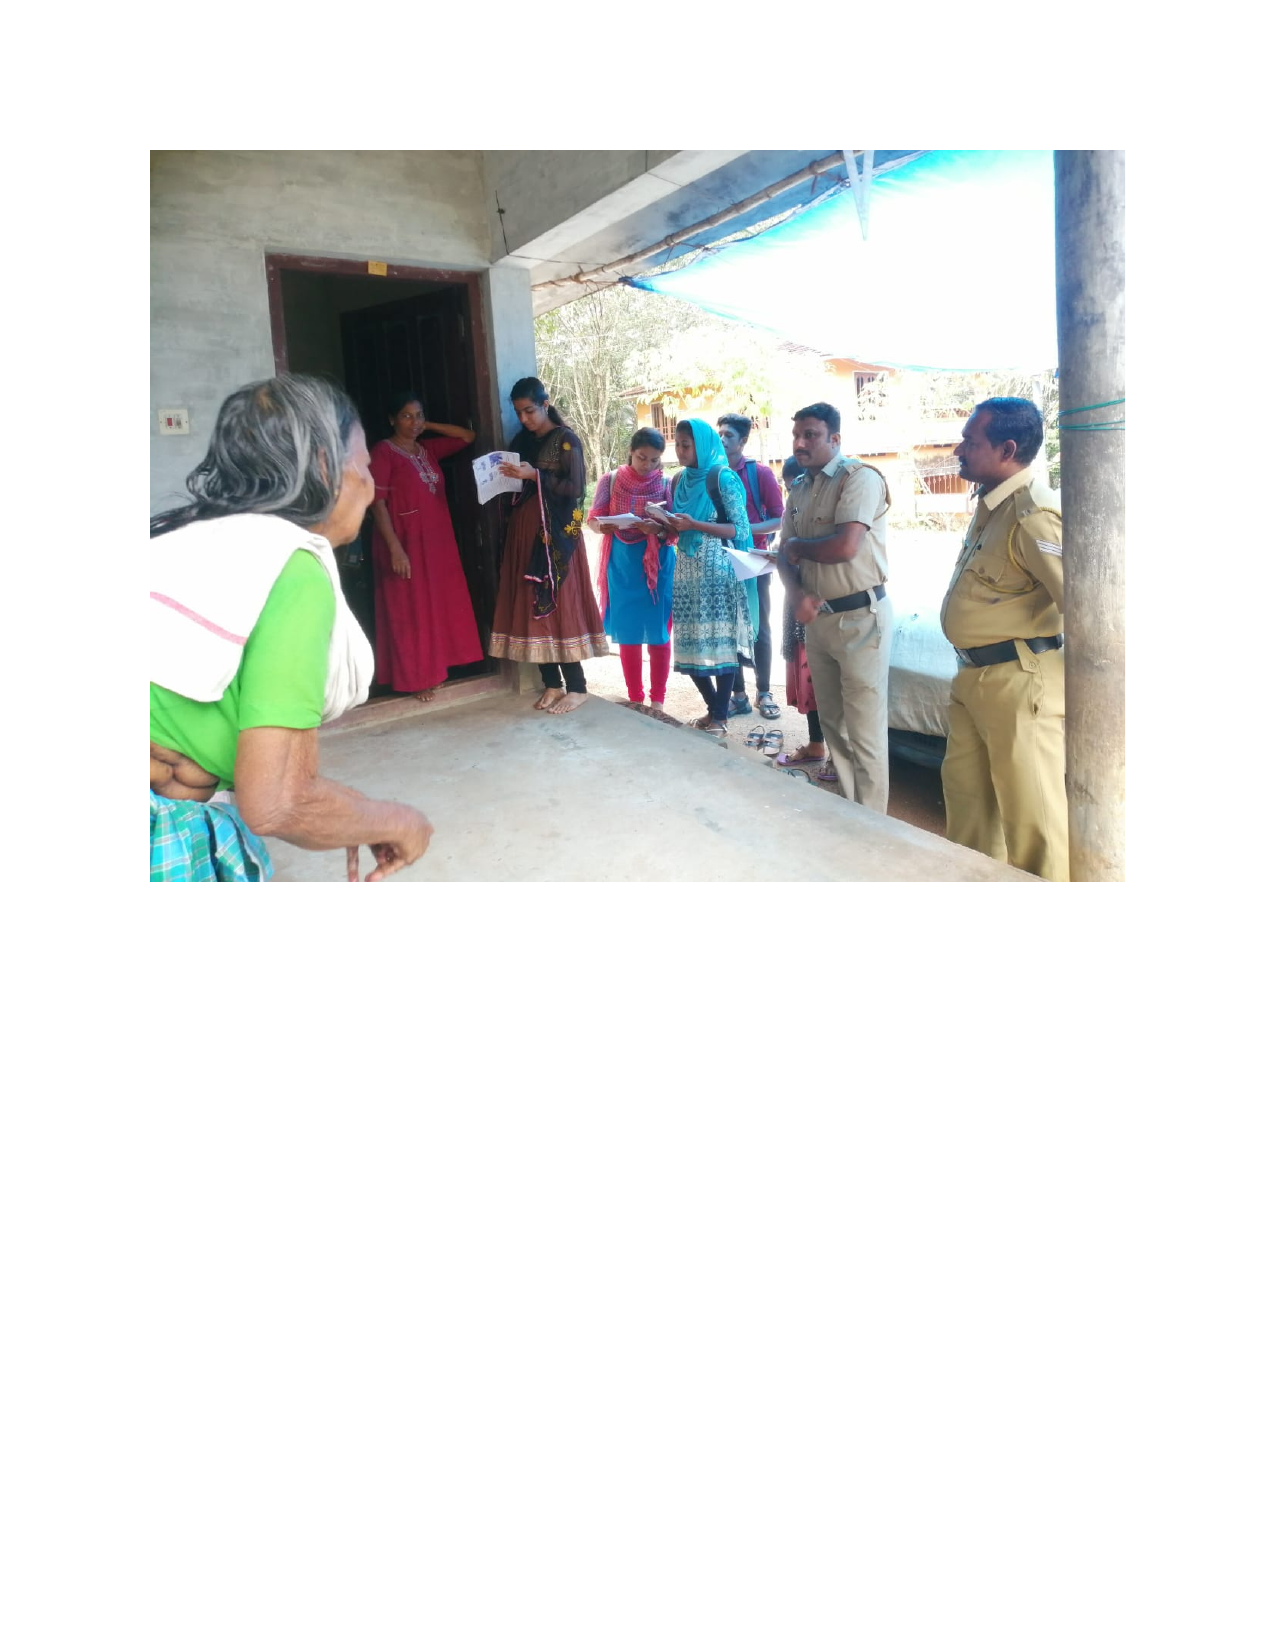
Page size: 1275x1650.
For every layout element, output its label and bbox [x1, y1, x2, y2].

picture [150, 150, 1125, 882]
